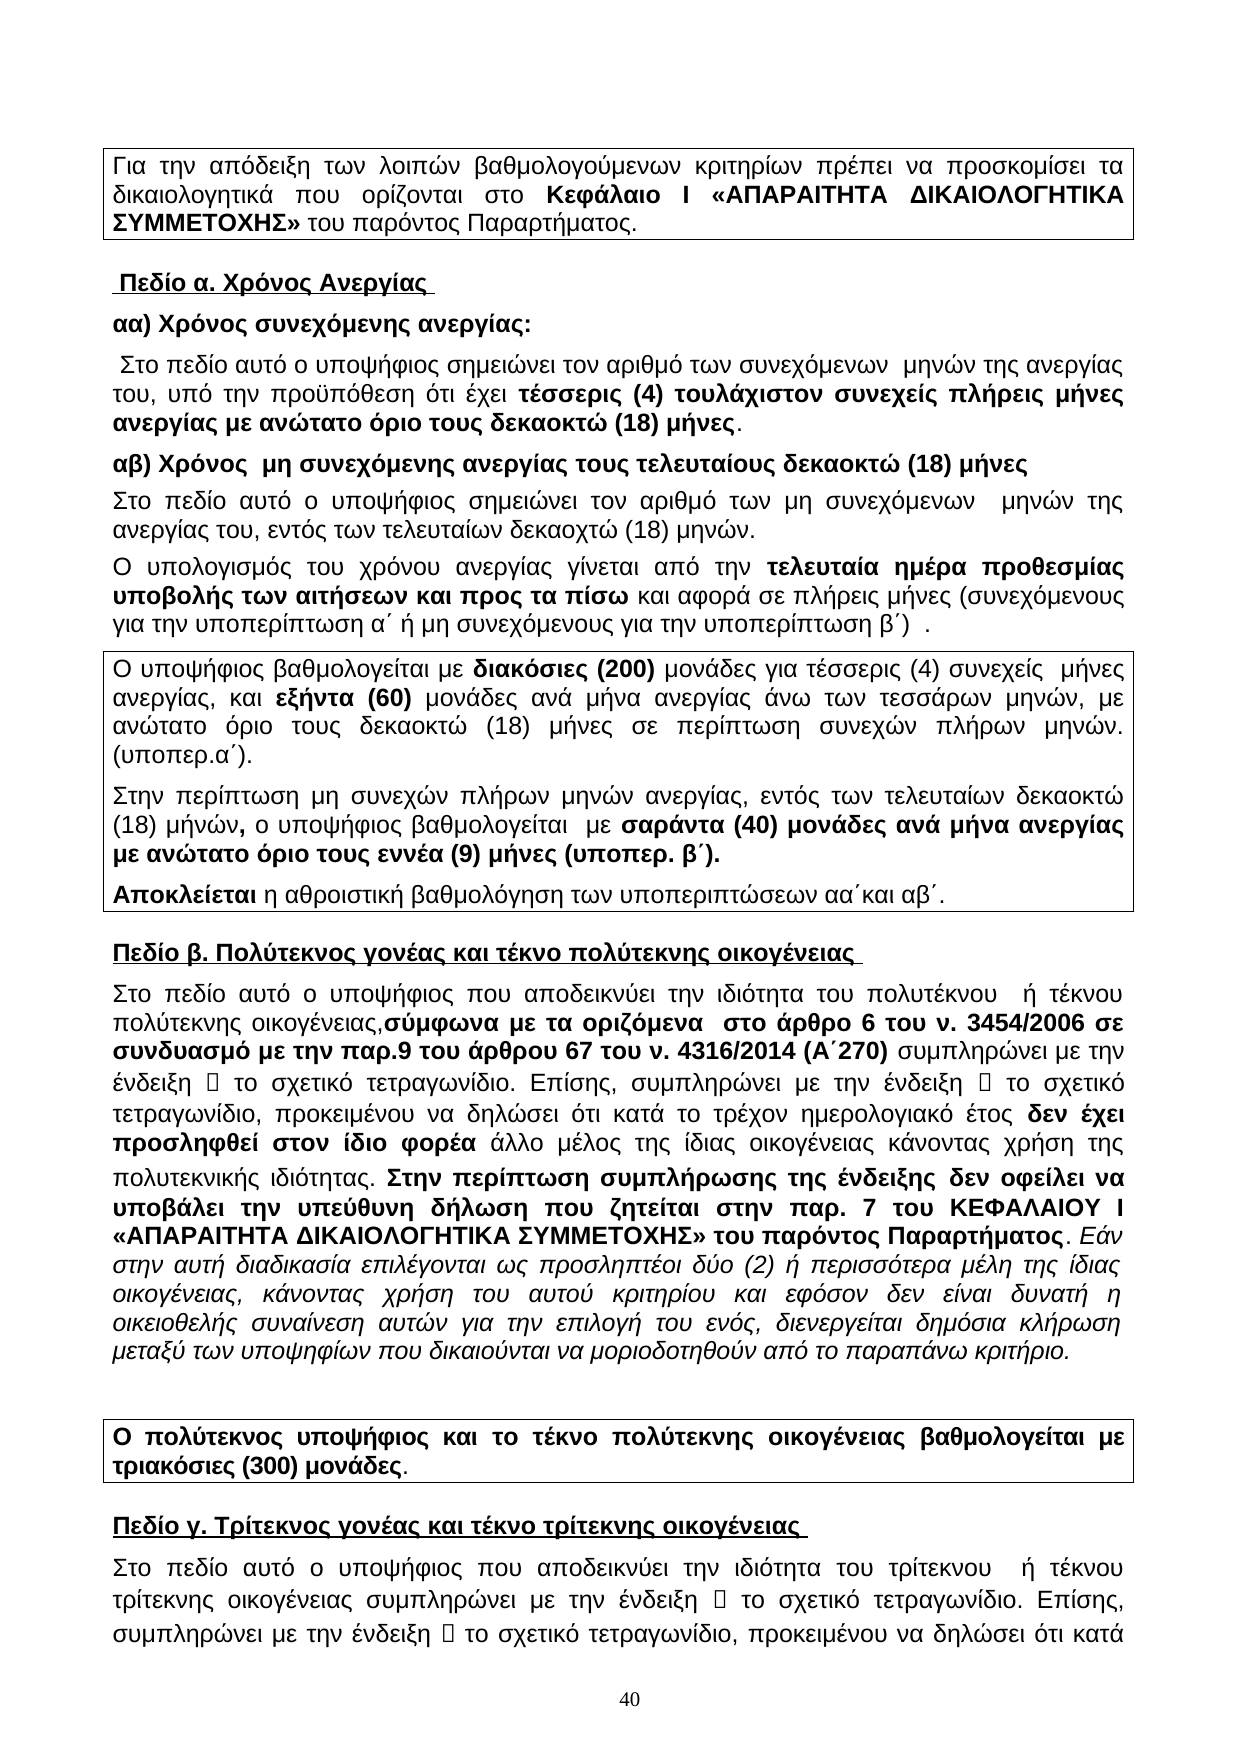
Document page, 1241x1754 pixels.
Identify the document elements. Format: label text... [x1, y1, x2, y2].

text Για την απόδειξη των λοιπών βαθμολογούμενων κριτηρίων πρέπει να προσκομίσει τα δικαιολογητικά που ορίζονται στο Κεφάλαιο Ι «ΑΠΑΡΑΙΤΗΤΑ ΔΙΚΑΙΟΛΟΓΗΤΙΚΑ ΣΥΜΜΕΤΟΧΗΣ» του παρόντος Παραρτήματος. [104, 149, 1133, 239]
text Πεδίο γ. Τρίτεκνος γονέας και τέκνο τρίτεκνης οικογένειας [112, 1511, 1125, 1540]
text αα) Χρόνος συνεχόμενης ανεργίας: [112, 309, 1125, 338]
text Στο πεδίο αυτό ο υποψήφιος σημειώνει τον αριθμό των συνεχόμενων μηνών της ανεργίας του, υπό την προϋπόθεση ότι έχει τέσσερις (4) τουλάχιστον συνεχείς πλήρεις μήνες ανεργίας με ανώτατο όριο τους δεκαοκτώ (18) μήνες. [112, 350, 1125, 436]
text Στο πεδίο αυτό ο υποψήφιος που αποδεικνύει την ιδιότητα του πολυτέκνου ή τέκνου πολύτεκνης οικογένειας,σύμφωνα με τα οριζόμενα στο άρθρο 6 του ν. 3454/2006 σε συνδυασμό με την παρ.9 του άρθρου 67 του ν. 4316/2014 (Α΄270) συμπληρώνει με την ένδειξη  το σχετικό τετραγωνίδιο. Επίσης, συμπληρώνει με την ένδειξη  το σχετικό τετραγωνίδιο, προκειμένου να δηλώσει ότι κατά το τρέχον ημερολογιακό έτος δεν έχει προσληφθεί στον ίδιο φορέα άλλο μέλος της ίδιας οικογένειας κάνοντας χρήση της πολυτεκνικής ιδιότητας. Στην περίπτωση συμπλήρωσης της ένδειξης δεν οφείλει να υποβάλει την υπεύθυνη δήλωση που ζητείται στην παρ. 7 του ΚΕΦΑΛΑΙΟΥ Ι «ΑΠΑΡΑΙΤΗΤΑ ΔΙΚΑΙΟΛΟΓΗΤΙΚΑ ΣΥΜΜΕΤΟΧΗΣ» του παρόντος Παραρτήματος. Εάν στην αυτή διαδικασία επιλέγονται ως προσληπτέοι δύο (2) ή περισσότερα μέλη της ίδιας οικογένειας, κάνοντας χρήση του αυτού κριτηρίου και εφόσον δεν είναι δυνατή η οικειοθελής συναίνεση αυτών για την επιλογή του ενός, διενεργείται δημόσια κλήρωση μεταξύ των υποψηφίων που δικαιούνται να μοριοδοτηθούν από το παραπάνω κριτήριο. [112, 979, 1125, 1365]
text Πεδίο α. Χρόνος Ανεργίας [112, 268, 1125, 296]
text Στο πεδίο αυτό ο υποψήφιος σημειώνει τον αριθμό των μη συνεχόμενων μηνών της ανεργίας του, εντός των τελευταίων δεκαοχτώ (18) μηνών. [112, 486, 1125, 543]
text Αποκλείεται η αθροιστική βαθμολόγηση των υποπεριπτώσεων αα΄και αβ΄. [104, 877, 1133, 911]
text Ο υποψήφιος βαθμολογείται με διακόσιες (200) μονάδες για τέσσερις (4) συνεχείς μήνες ανεργίας, και εξήντα (60) μονάδες ανά μήνα ανεργίας άνω των τεσσάρων μηνών, με ανώτατο όριο τους δεκαοκτώ (18) μήνες σε περίπτωση συνεχών πλήρων μηνών. (υποπερ.α΄). [104, 652, 1133, 769]
text Ο πολύτεκνος υποψήφιος και το τέκνο πολύτεκνης οικογένειας βαθμολογείται με τριακόσιες (300) μονάδες. [104, 1420, 1133, 1482]
text Στην περίπτωση μη συνεχών πλήρων μηνών ανεργίας, εντός των τελευταίων δεκαοκτώ (18) μήνών, ο υποψήφιος βαθμολογείται με σαράντα (40) μονάδες ανά μήνα ανεργίας με ανώτατο όριο τους εννέα (9) μήνες (υποπερ. β΄). [104, 778, 1133, 867]
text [112, 1553, 1125, 1649]
text Ο υπολογισμός του χρόνου ανεργίας γίνεται από την τελευταία ημέρα προθεσμίας υποβολής των αιτήσεων και προς τα πίσω και αφορά σε πλήρεις μήνες (συνεχόμενους για την υποπερίπτωση α΄ ή μη συνεχόμενους για την υποπερίπτωση β΄) . [112, 552, 1125, 638]
text Πεδίο β. Πολύτεκνος γονέας και τέκνο πολύτεκνης οικογένειας [112, 938, 1125, 966]
text αβ) Χρόνος μη συνεχόμενης ανεργίας τους τελευταίους δεκαοκτώ (18) μήνες [112, 449, 1125, 478]
